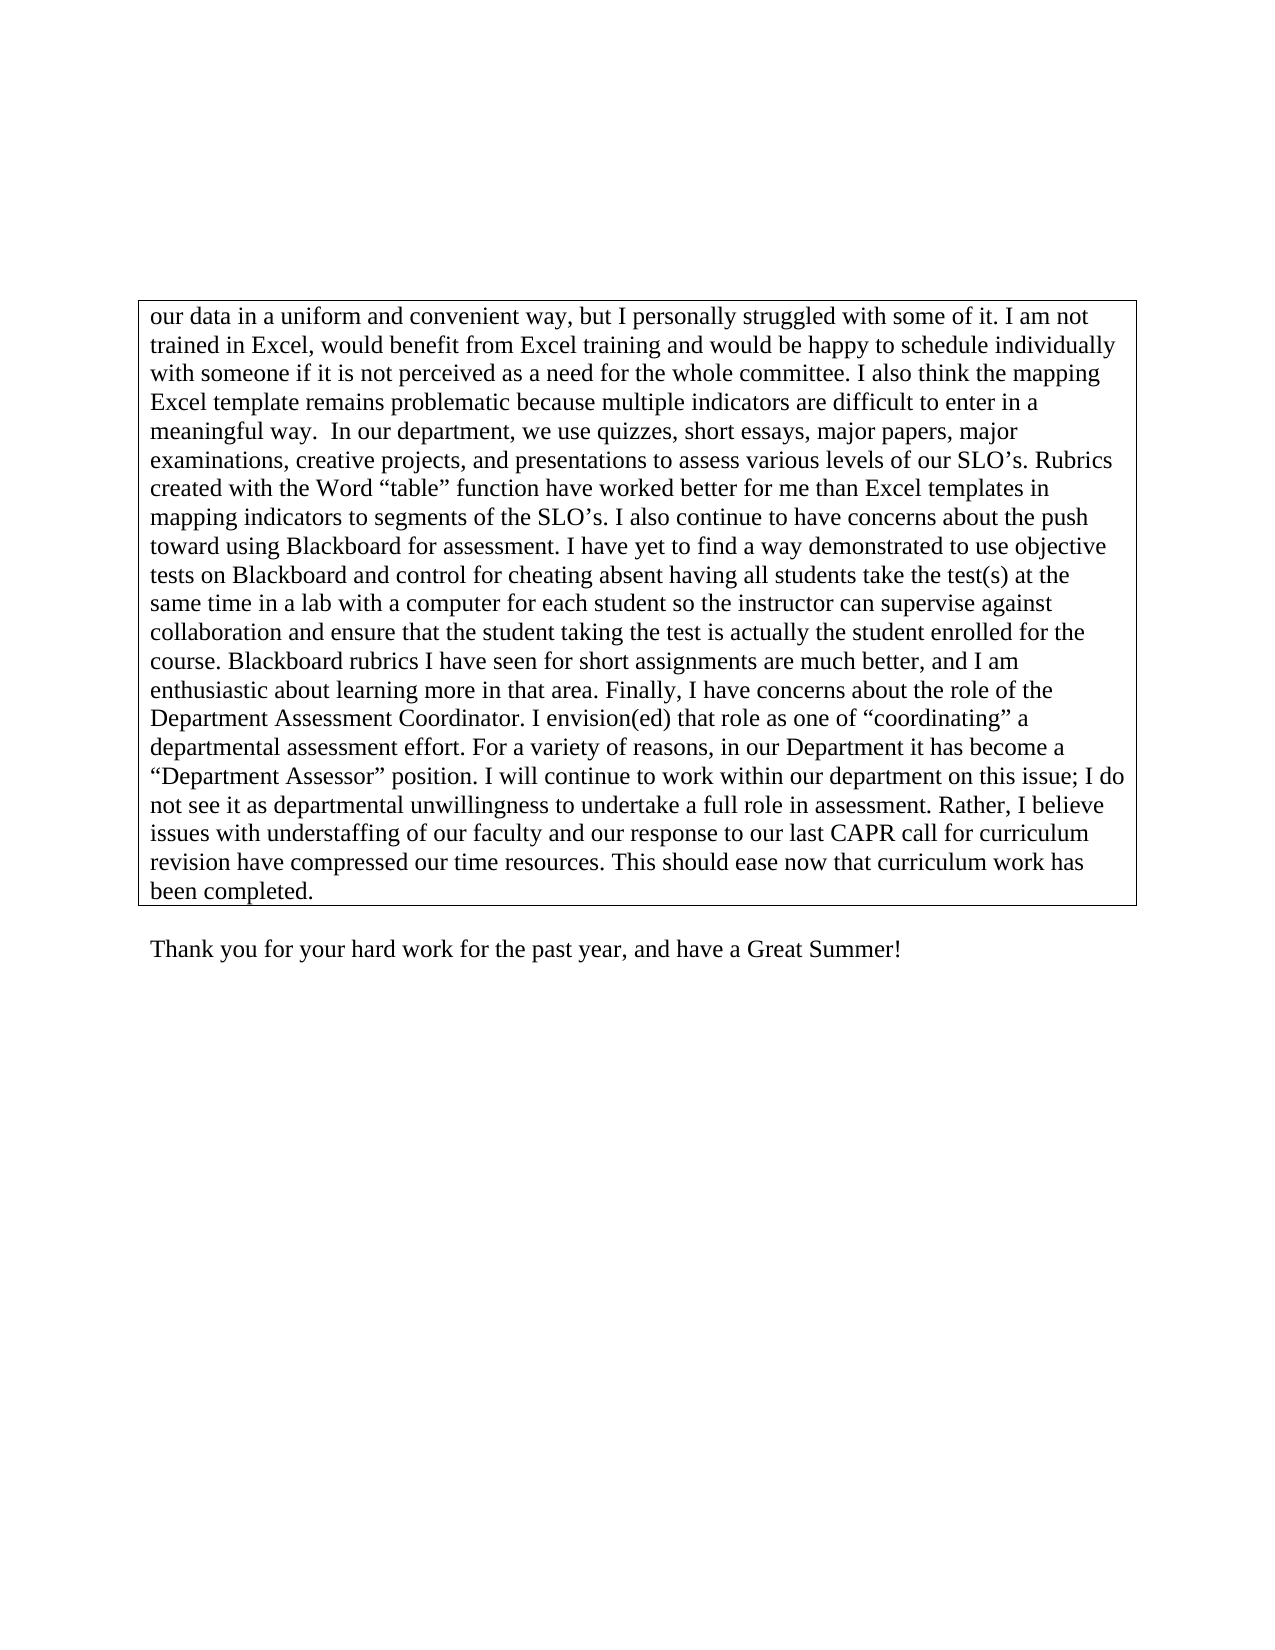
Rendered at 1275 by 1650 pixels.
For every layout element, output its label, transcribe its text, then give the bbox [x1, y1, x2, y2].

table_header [139, 301, 1136, 905]
text Thank you for your hard work for the past year, and have a Great Summer! [150, 934, 1125, 963]
